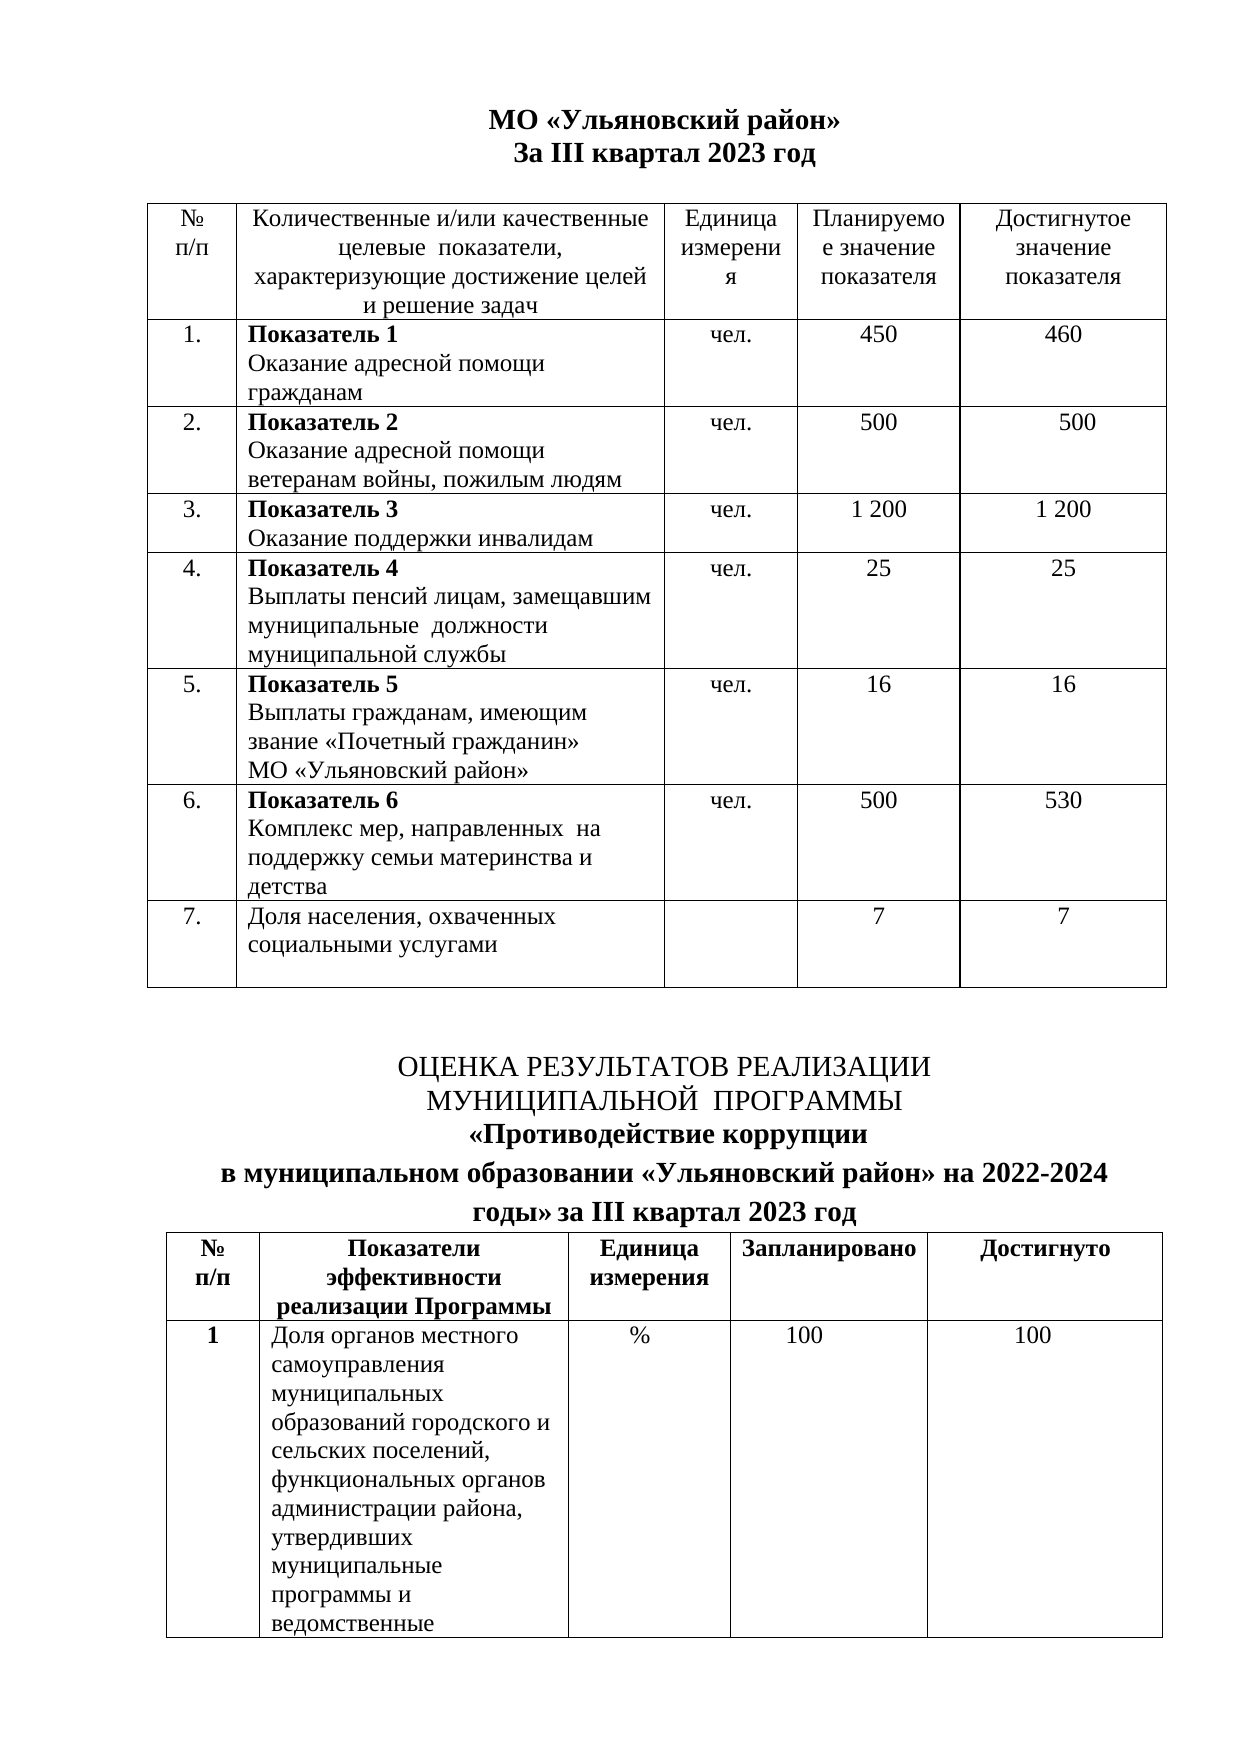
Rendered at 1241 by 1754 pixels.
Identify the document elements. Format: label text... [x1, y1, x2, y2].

table_cell Показатель 3 Оказание поддержки инвалидам [237, 494, 664, 552]
table_cell 100 [731, 1321, 927, 1637]
text в муниципальном образовании «Ульяновский район» на 2022-2024 годы» за III квартал 2023 год [177, 1155, 1152, 1227]
table_cell 25 [961, 553, 1166, 668]
table_cell Показатель 1 Оказание адресной помощи гражданам [237, 320, 664, 406]
table_cell 16 [798, 669, 959, 784]
table_header Достигнутое значение показателя [961, 204, 1166, 318]
table_cell 7. [148, 901, 236, 987]
table_cell 450 [798, 320, 959, 406]
table_cell чел. [665, 669, 797, 784]
table_cell 460 [961, 320, 1166, 406]
table_cell Доля населения, охваченных социальными услугами [237, 901, 664, 987]
table_cell 530 [961, 785, 1166, 900]
table_cell Показатель 2 Оказание адресной помощи ветеранам войны, пожилым людям [237, 407, 664, 493]
table_cell чел. [665, 494, 797, 552]
table_header № п/п [148, 204, 236, 318]
table_cell % [569, 1321, 730, 1637]
text «Противодействие коррупции [177, 1117, 1152, 1150]
table_header Планируемое значение показателя [798, 204, 959, 318]
table_cell 3. [148, 494, 236, 552]
table_cell 500 [798, 785, 959, 900]
table_cell чел. [665, 553, 797, 668]
table_cell 1 200 [961, 494, 1166, 552]
table_cell чел. [665, 320, 797, 406]
table_cell 2. [148, 407, 236, 493]
table_header № п/п [167, 1233, 259, 1319]
text МО «Ульяновский район» [177, 102, 1152, 135]
text МУНИЦИПАЛЬНОЙ ПРОГРАММЫ [177, 1083, 1152, 1117]
table_cell 7 [961, 901, 1166, 987]
table_cell 4. [148, 553, 236, 668]
table_cell 500 [798, 407, 959, 493]
table_cell 500 [961, 407, 1166, 493]
text За III квартал 2023 год [177, 135, 1152, 169]
table_cell 1 [167, 1321, 259, 1637]
text ОЦЕНКА РЕЗУЛЬТАТОВ РЕАЛИЗАЦИИ [177, 1049, 1152, 1083]
table_cell Показатель 4 Выплаты пенсий лицам, замещавшим муниципальные должности муниципальной службы [237, 553, 664, 668]
table_cell чел. [665, 785, 797, 900]
table_header Единица измерения [665, 204, 797, 318]
table_cell 100 [928, 1321, 1162, 1637]
table_header Показатели эффективности реализации Программы [260, 1233, 568, 1319]
table_cell 16 [961, 669, 1166, 784]
table_cell 7 [798, 901, 959, 987]
table_cell 5. [148, 669, 236, 784]
table_cell Показатель 6 Комплекс мер, направленных на поддержку семьи материнства и детства [237, 785, 664, 900]
table_cell Показатель 5 Выплаты гражданам, имеющим звание «Почетный гражданин» МО «Ульяновский район» [237, 669, 664, 784]
table_header Единица измерения [569, 1233, 730, 1319]
table_header Запланировано [731, 1233, 927, 1319]
table_cell 6. [148, 785, 236, 900]
table_cell 1 200 [798, 494, 959, 552]
table_header Достигнуто [928, 1233, 1162, 1319]
table_header Количественные и/или качественные целевые показатели, характеризующие достижение целей и решение задач [237, 204, 664, 318]
table_cell 25 [798, 553, 959, 668]
table_cell чел. [665, 407, 797, 493]
table_cell 1. [148, 320, 236, 406]
table_cell [665, 901, 797, 987]
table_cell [260, 1321, 568, 1637]
